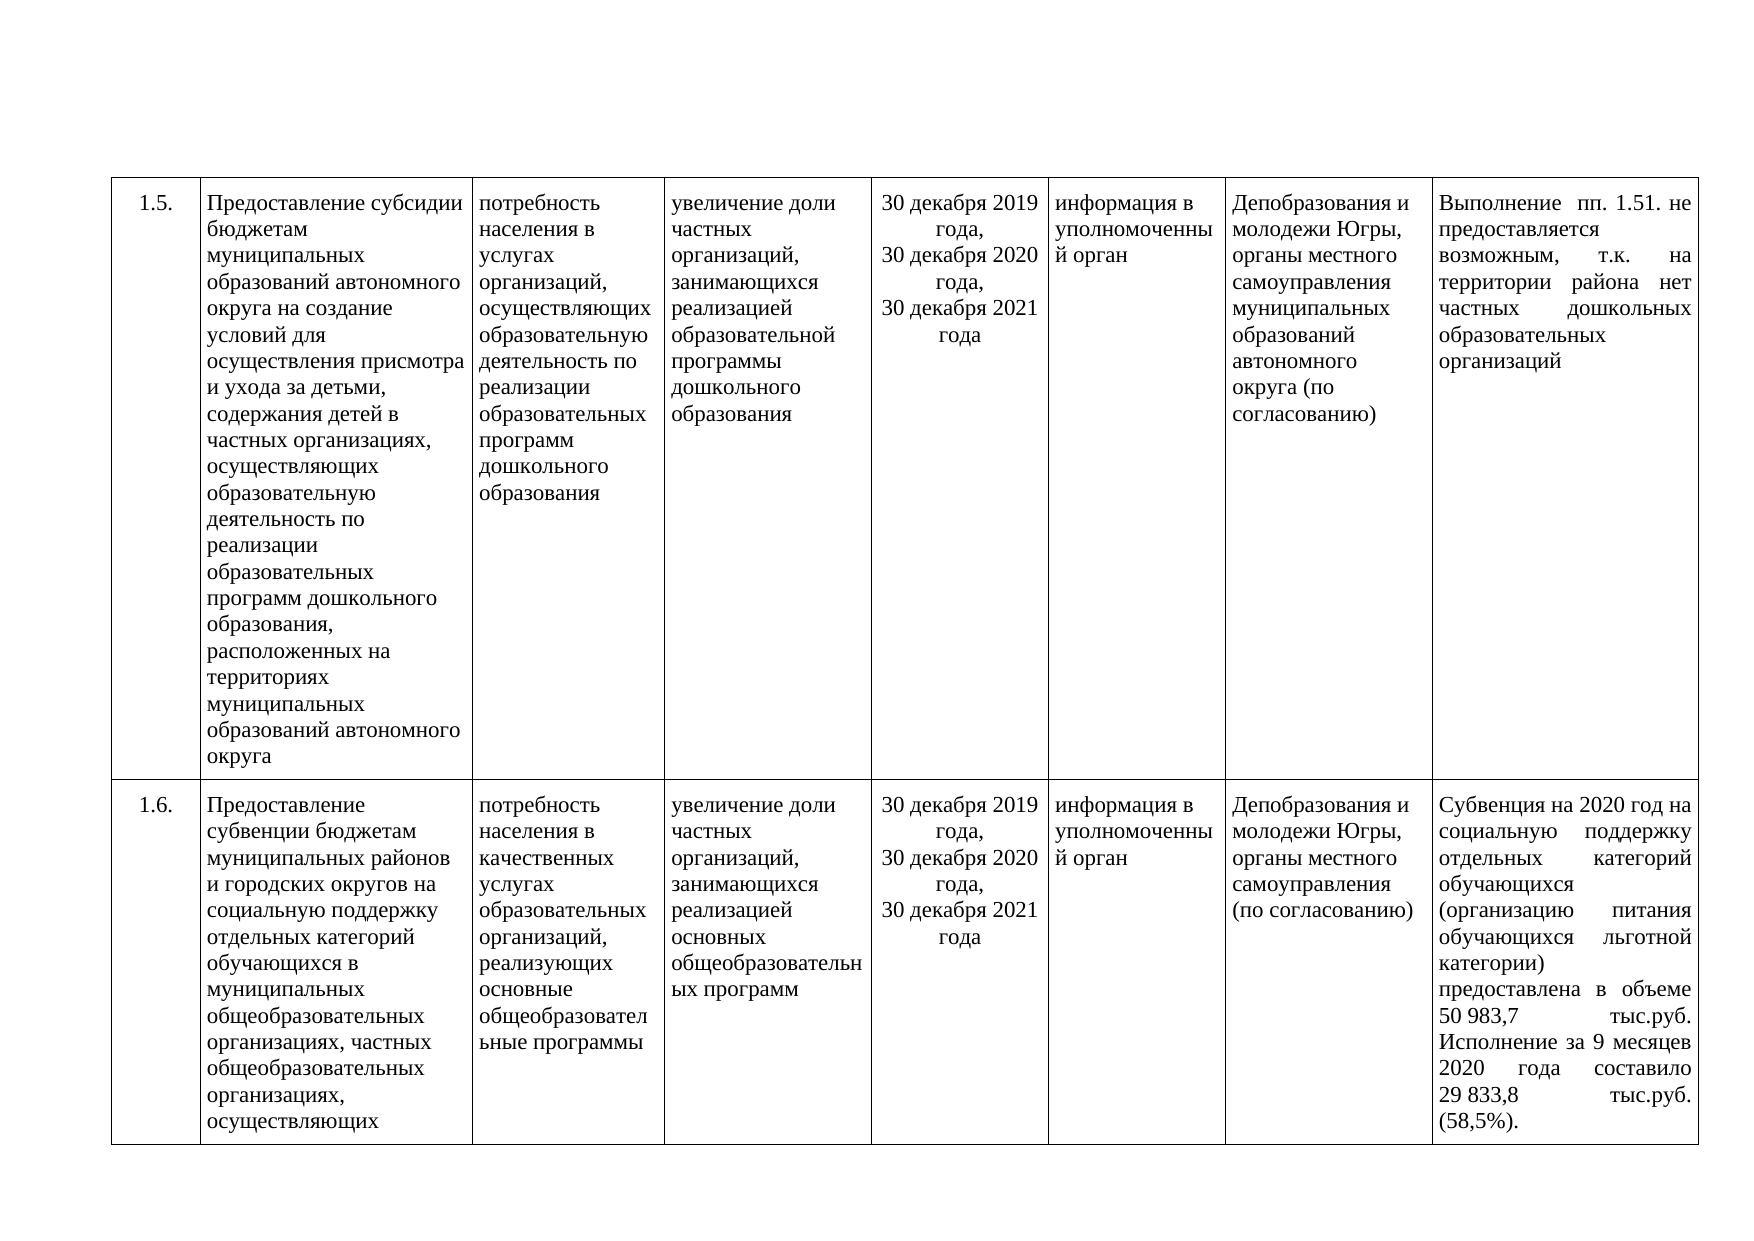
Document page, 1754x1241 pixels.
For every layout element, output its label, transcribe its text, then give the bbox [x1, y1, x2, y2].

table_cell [1049, 780, 1225, 1144]
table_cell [1226, 780, 1432, 1144]
table_cell Предоставление субсидии бюджетам муниципальных образований автономного округа на создание условий для осуществления присмотра и ухода за детьми, содержания детей в частных организациях, осуществляющих образовательную деятельность по реализации образовательных программ дошкольного образования, расположенных на территориях муниципальных образований автономного округа [201, 178, 472, 779]
table_cell 1.5. [112, 178, 200, 779]
table_cell потребность населения в услугах организаций, осуществляющих образовательную деятельность по реализации образовательных программ дошкольного образования [473, 178, 664, 779]
table_cell Депобразования и молодежи Югры, органы местного самоуправления муниципальных образований автономного округа (по согласованию) [1226, 178, 1432, 779]
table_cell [1433, 780, 1698, 1144]
table_cell 1.6. [112, 780, 200, 1144]
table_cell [665, 780, 871, 1144]
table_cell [872, 780, 1048, 1144]
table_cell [201, 780, 472, 1144]
table_cell увеличение доли частных организаций, занимающихся реализацией образовательной программы дошкольного образования [665, 178, 871, 779]
table_cell информация в уполномоченный орган [1049, 178, 1225, 779]
table_cell Выполнение пп. 1.51. не предоставляется возможным, т.к. на территории района нет частных дошкольных образовательных организаций [1433, 178, 1698, 779]
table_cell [872, 178, 1048, 779]
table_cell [473, 780, 664, 1144]
